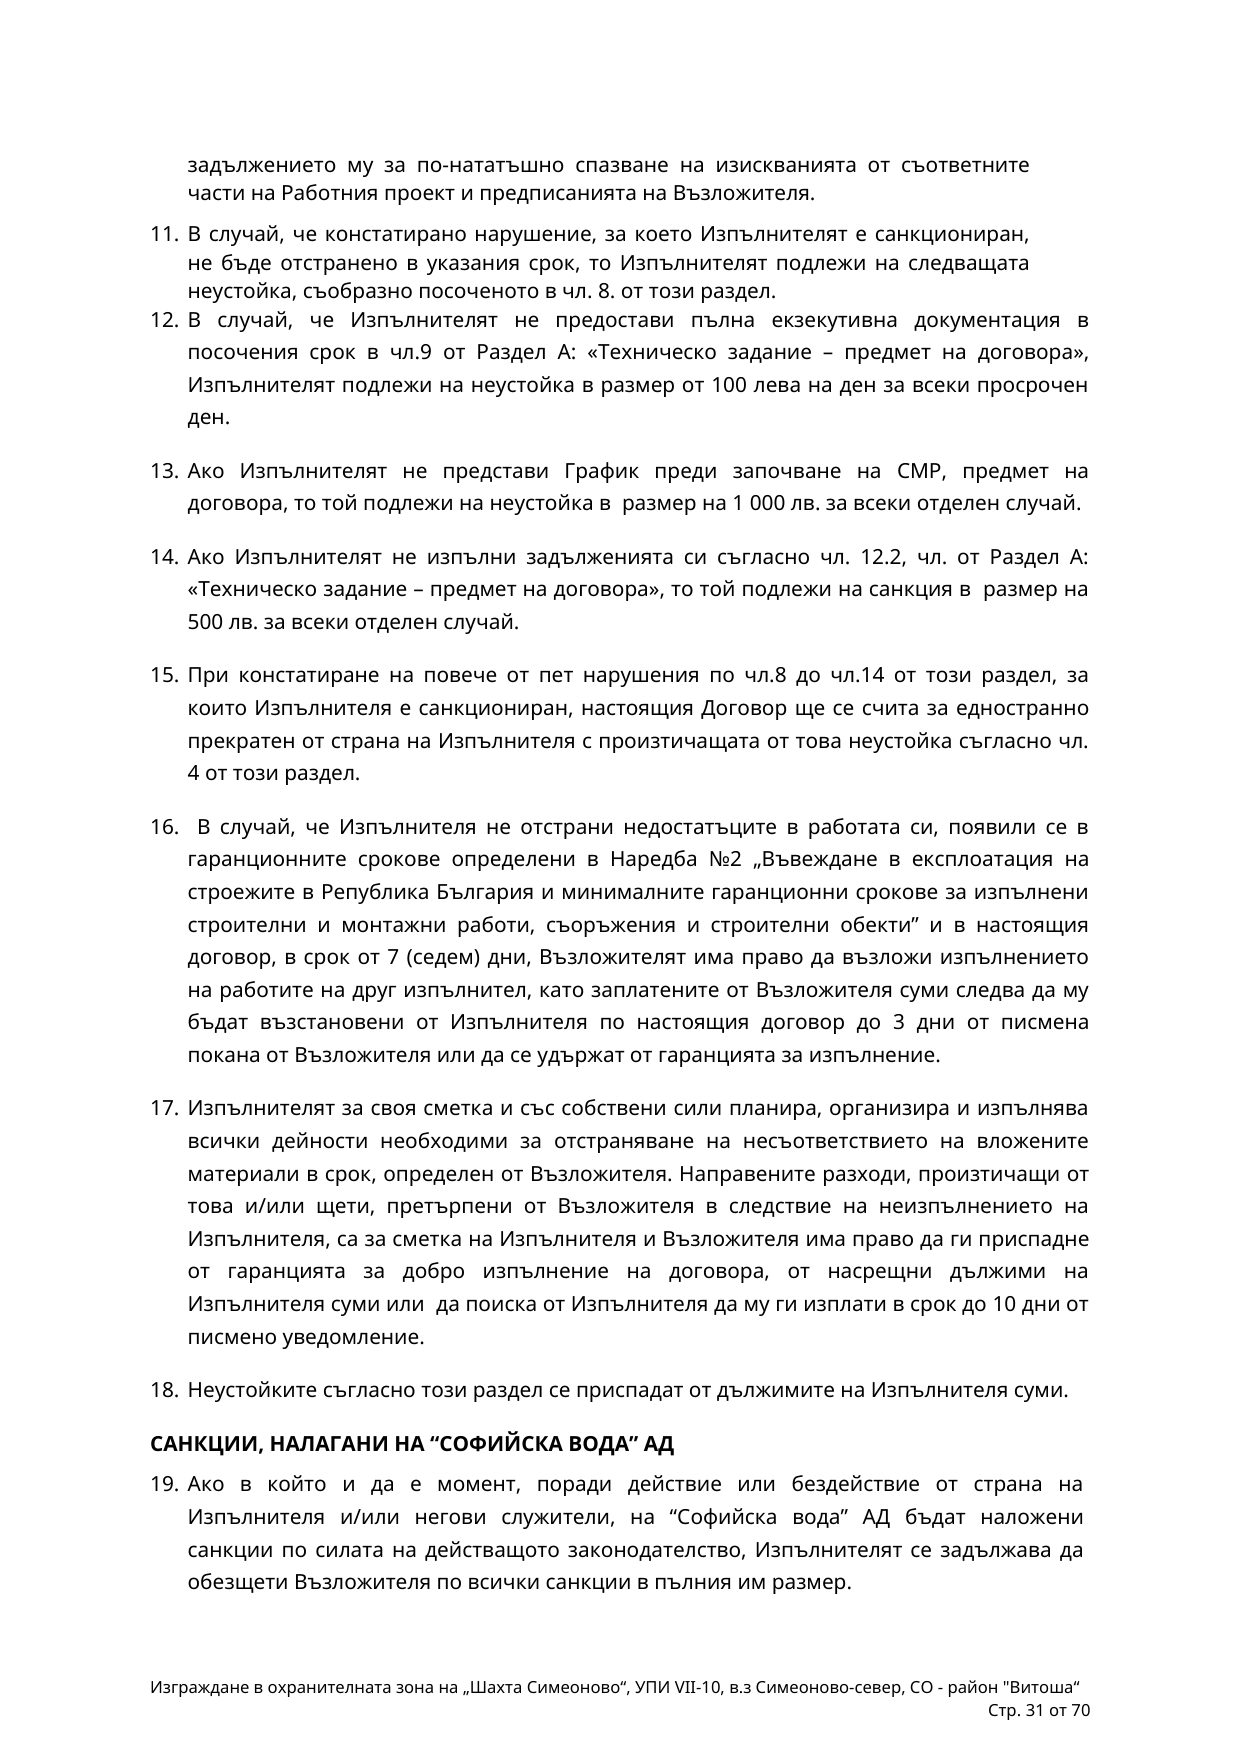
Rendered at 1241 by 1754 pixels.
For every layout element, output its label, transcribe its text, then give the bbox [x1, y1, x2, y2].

list Изпълнителят за своя сметка и със собствени сили планира, организира и изпълнява всички дейности необходими за отстраняване на несъответствието на вложените материали в срок, определен от Възложителя. Направените разходи, произтичащи от това и/или щети, претърпени от Възложителя в следствие на неизпълнението на Изпълнителя, са за сметка на Изпълнителя и Възложителя има право да ги приспадне от гаранцията за добро изпълнение на договора, от насрещни дължими на Изпълнителя суми или да поиска от Изпълнителя да му ги изплати в срок до 10 дни от писмено уведомление. [150, 1093, 1090, 1350]
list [150, 150, 1031, 207]
list При констатиране на повече от пет нарушения по чл.8 до чл.14 от този раздел, за които Изпълнителя е санкциониран, настоящия Договор ще се счита за едностранно прекратен от страна на Изпълнителя с произтичащата от това неустойка съгласно чл. 4 от този раздел. [150, 661, 1090, 787]
list В случай, че Изпълнителят не предостави пълна екзекутивна документация в посочения срок в чл.9 от Раздел А: «Техническо задание – предмет на договора», Изпълнителят подлежи на неустойка в размер от 100 лева на ден за всеки просрочен ден. [150, 305, 1090, 431]
list Ако Изпълнителят не изпълни задълженията си съгласно чл. 12.2, чл. от Раздел А: «Техническо задание – предмет на договора», то той подлежи на санкция в размер на 500 лв. за всеки отделен случай. [150, 542, 1090, 636]
list Ако Изпълнителят не представи График преди започване на СМР, предмет на договора, то той подлежи на неустойка в размер на 1 000 лв. за всеки отделен случай. [150, 456, 1090, 517]
list Ако в който и да е момент, поради действие или бездействие от страна на Изпълнителя и/или негови служители, на “Софийска вода” АД бъдат наложени санкции по силата на действащото законодателство, Изпълнителят се задължава да обезщети Възложителя по всички санкции в пълния им размер. [150, 1469, 1085, 1596]
text САНКЦИИ, НАЛАГАНИ НА “СОФИЙСКА ВОДА” АД [150, 1429, 1090, 1457]
list В случай, че Изпълнителя не отстрани недостатъците в работата си, появили се в гаранционните срокове определени в Наредба №2 „Въвеждане в експлоатация на строежите в Република България и минималните гаранционни срокове за изпълнени строителни и монтажни работи, съоръжения и строителни обекти” и в настоящия договор, в срок от 7 (седем) дни, Възложителят има право да възложи изпълнението на работите на друг изпълнител, като заплатените от Възложителя суми следва да му бъдат възстановени от Изпълнителя по настоящия договор до 3 дни от писмена покана от Възложителя или да се удържат от гаранцията за изпълнение. [150, 812, 1090, 1068]
list Неустойките съгласно този раздел се приспадат от дължимите на Изпълнителя суми. [150, 1375, 1090, 1404]
list В случай, че констатирано нарушение, за което Изпълнителят е санкциониран, не бъде отстранено в указания срок, то Изпълнителят подлежи на следващата неустойка, съобразно посоченото в чл. 8. от този раздел. [150, 219, 1031, 305]
